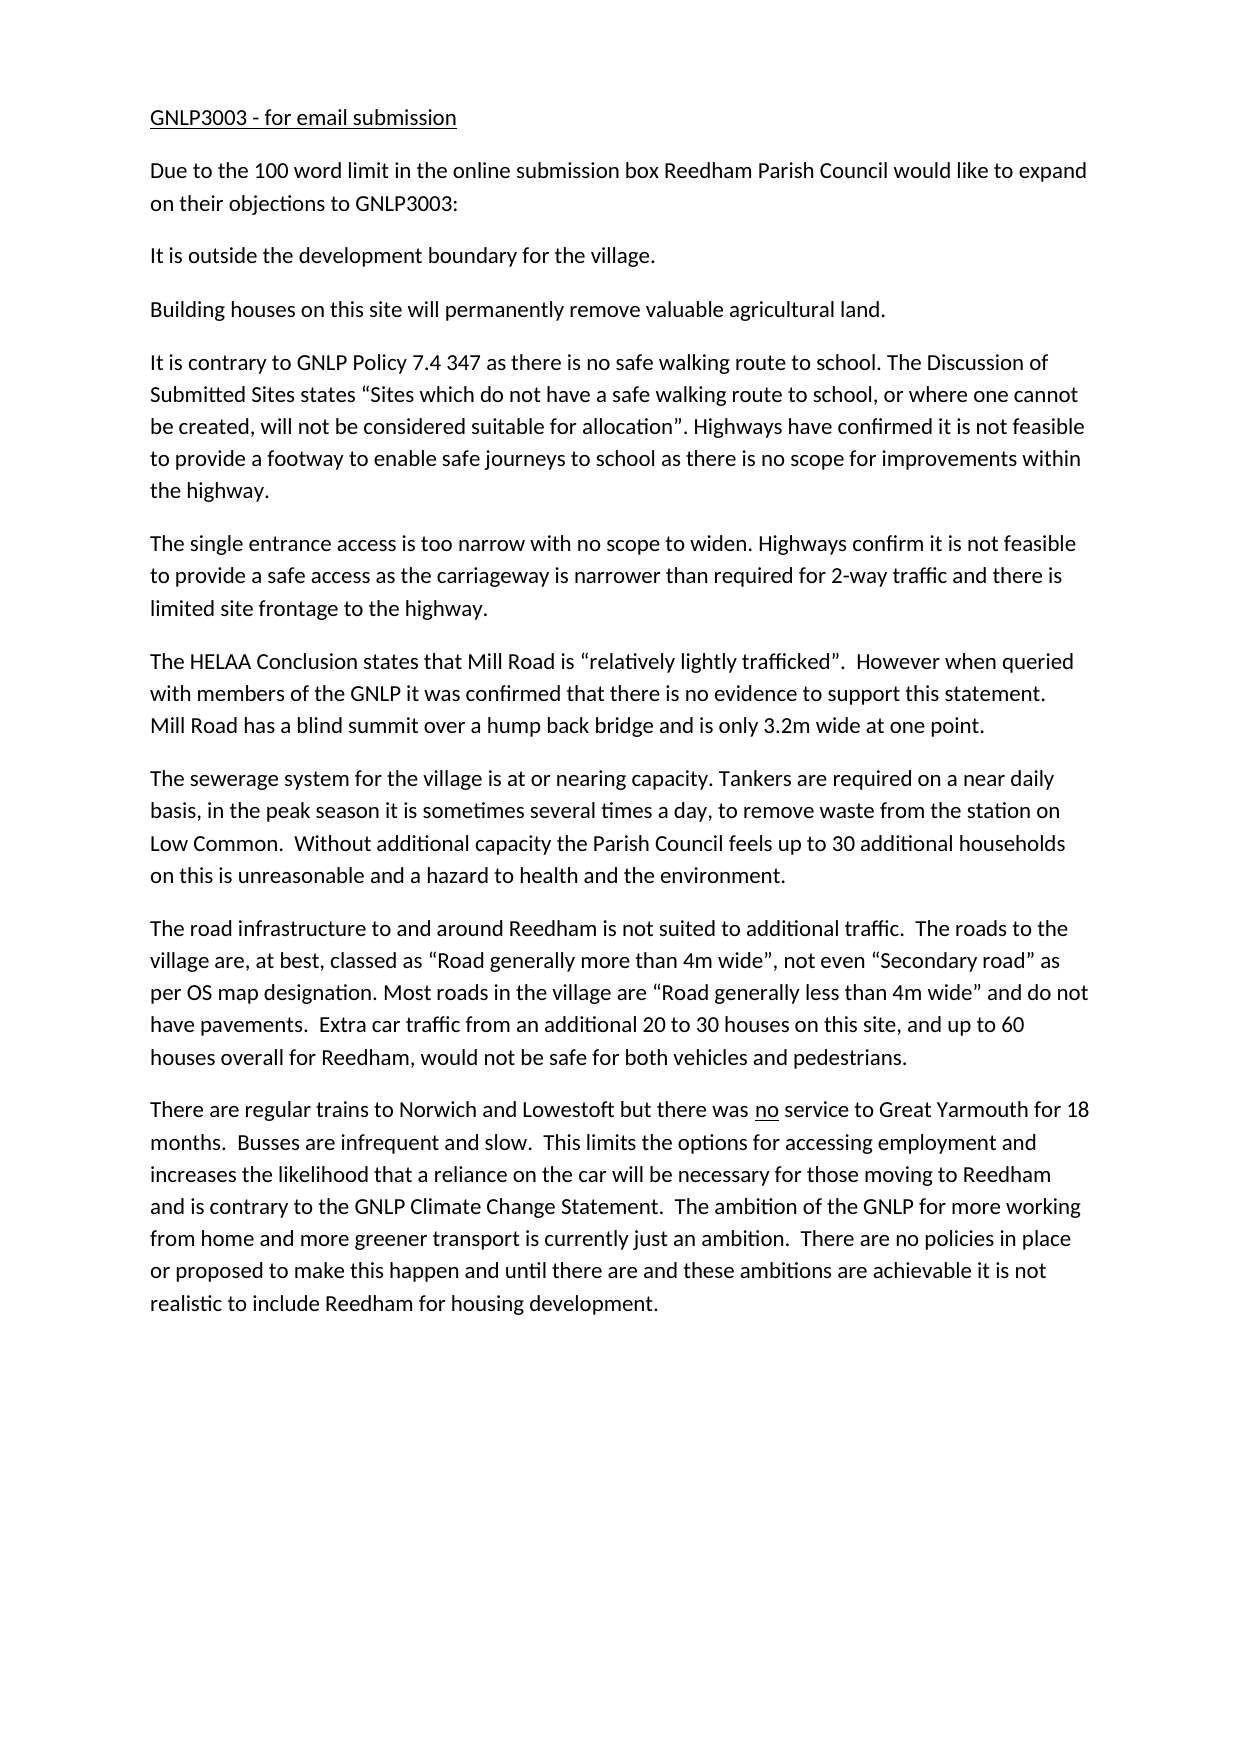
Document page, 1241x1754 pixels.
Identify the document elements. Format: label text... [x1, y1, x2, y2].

text GNLP3003 - for email submission [150, 103, 1090, 131]
text The road infrastructure to and around Reedham is not suited to additional traffic. The roads to the village are, at best, classed as “Road generally more than 4m wide”, not even “Secondary road” as per OS map designation. Most roads in the village are “Road generally less than 4m wide” and do not have pavements. Extra car traffic from an additional 20 to 30 houses on this site, and up to 60 houses overall for Reedham, would not be safe for both vehicles and pedestrians. [150, 914, 1090, 1071]
text It is contrary to GNLP Policy 7.4 347 as there is no safe walking route to school. The Discussion of Submitted Sites states “Sites which do not have a safe walking route to school, or where one cannot be created, will not be considered suitable for allocation”. Highways have confirmed it is not feasible to provide a footway to enable safe journeys to school as there is no scope for improvements within the highway. [150, 348, 1090, 504]
text The single entrance access is too narrow with no scope to widen. Highways confirm it is not feasible to provide a safe access as the carriageway is narrower than required for 2-way traffic and there is limited site frontage to the highway. [150, 529, 1090, 622]
text The sewerage system for the village is at or nearing capacity. Tankers are required on a near daily basis, in the peak season it is sometimes several times a day, to remove waste from the station on Low Common. Without additional capacity the Parish Council feels up to 30 additional households on this is unreasonable and a hazard to health and the environment. [150, 764, 1090, 889]
text It is outside the development boundary for the village. [150, 242, 1090, 270]
text There are regular trains to Norwich and Lowestoft but there was no service to Great Yarmouth for 18 months. Busses are infrequent and slow. This limits the options for accessing employment and increases the likelihood that a reliance on the car will be necessary for those moving to Reedham and is contrary to the GNLP Climate Change Statement. The ambition of the GNLP for more working from home and more greener transport is currently just an ambition. There are no policies in place or proposed to make this happen and until there are and these ambitions are achievable it is not realistic to include Reedham for housing development. [150, 1096, 1090, 1317]
text The HELAA Conclusion states that Mill Road is “relatively lightly trafficked”. However when queried with members of the GNLP it was confirmed that there is no evidence to support this statement. Mill Road has a blind summit over a hump back bridge and is only 3.2m wide at one point. [150, 647, 1090, 739]
text Due to the 100 word limit in the online submission box Reedham Parish Council would like to expand on their objections to GNLP3003: [150, 156, 1090, 217]
text Building houses on this site will permanently remove valuable agricultural land. [150, 295, 1090, 323]
